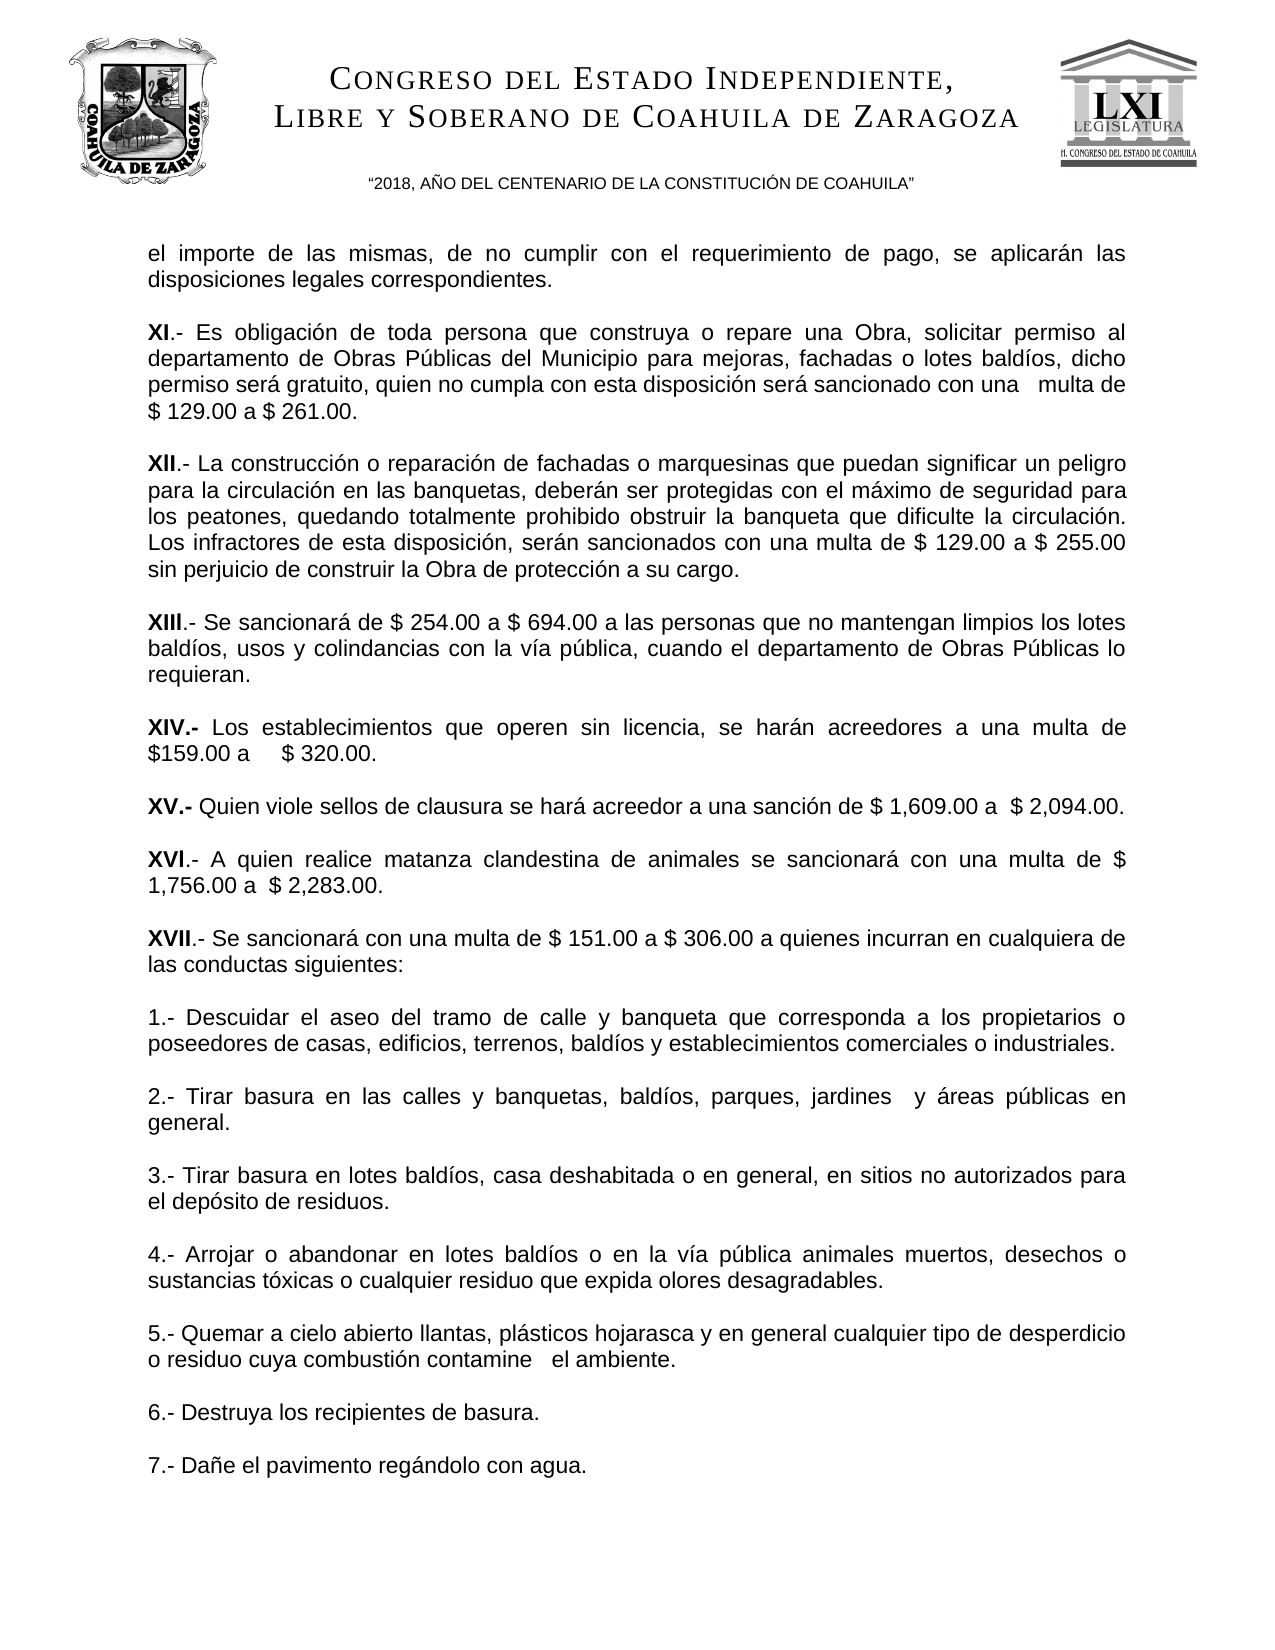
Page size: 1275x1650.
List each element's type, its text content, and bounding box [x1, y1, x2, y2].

text 3.- Tirar basura en lotes baldíos, casa deshabitada o en general, en sitios no autorizados para el depósito de residuos. [148, 1162, 1127, 1214]
text XVII.- Se sancionará con una multa de $ 151.00 a $ 306.00 a quienes incurran en cualquiera de las conductas siguientes: [148, 925, 1127, 977]
picture [68, 38, 217, 184]
text XIIl.- Se sancionará de $ 254.00 a $ 694.00 a las personas que no mantengan limpios los lotes baldíos, usos y colindancias con la vía pública, cuando el departamento de Obras Públicas lo requieran. [148, 608, 1127, 687]
text 6.- Destruya los recipientes de basura. [148, 1399, 1127, 1425]
text 2.- Tirar basura en las calles y banquetas, baldíos, parques, jardines y áreas públicas en general. [148, 1083, 1127, 1136]
text XlI.- La construcción o reparación de fachadas o marquesinas que puedan significar un peligro para la circulación en las banquetas, deberán ser protegidas con el máximo de seguridad para los peatones, quedando totalmente prohibido obstruir la banqueta que dificulte la circulación. Los infractores de esta disposición, serán sancionados con una multa de $ 129.00 a $ 255.00 sin perjuicio de construir la Obra de protección a su cargo. [148, 450, 1127, 582]
text 1.- Descuidar el aseo del tramo de calle y banqueta que corresponda a los propietarios o poseedores de casas, edificios, terrenos, baldíos y establecimientos comerciales o industriales. [148, 1004, 1127, 1056]
text 7.- Dañe el pavimento regándolo con agua. [148, 1452, 1127, 1478]
text XVl.- A quien realice matanza clandestina de animales se sancionará con una multa de $ 1,756.00 a $ 2,283.00. [148, 846, 1127, 898]
text XV.- Quien viole sellos de clausura se hará acreedor a una sanción de $ 1,609.00 a $ 2,094.00. [148, 793, 1127, 819]
picture [1059, 36, 1198, 170]
text XI.- Es obligación de toda persona que construya o repare una Obra, solicitar permiso al departamento de Obras Públicas del Municipio para mejoras, fachadas o lotes baldíos, dicho permiso será gratuito, quien no cumpla con esta disposición será sancionado con una multa de $ 129.00 a $ 261.00. [148, 318, 1127, 424]
text 4.- Arrojar o abandonar en lotes baldíos o en la vía pública animales muertos, desechos o sustancias tóxicas o cualquier residuo que expida olores desagradables. [148, 1241, 1127, 1294]
text XIV.- Los establecimientos que operen sin licencia, se harán acreedores a una multa de $159.00 a $ 320.00. [148, 714, 1127, 767]
text 5.- Quemar a cielo abierto llantas, plásticos hojarasca y en general cualquier tipo de desperdicio o residuo cuya combustión contamine el ambiente. [148, 1320, 1127, 1373]
